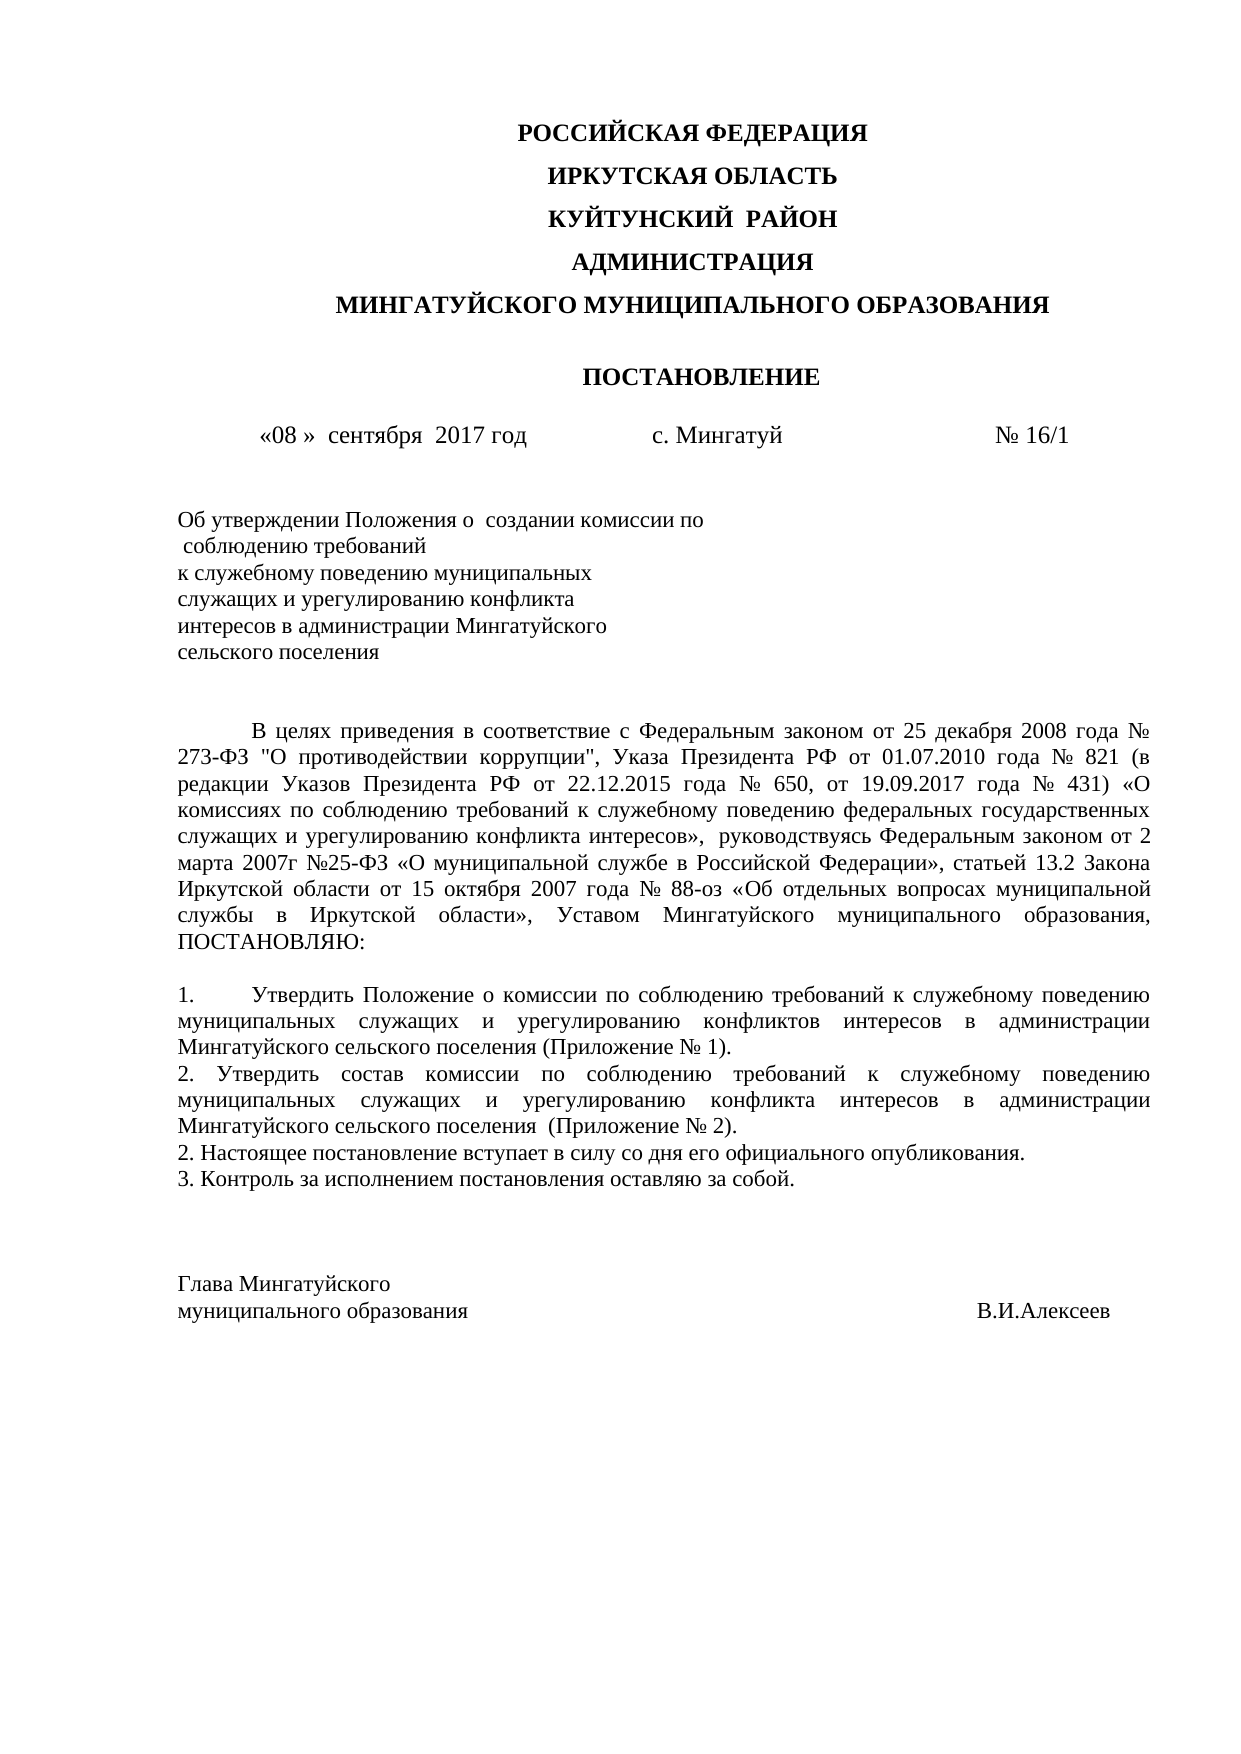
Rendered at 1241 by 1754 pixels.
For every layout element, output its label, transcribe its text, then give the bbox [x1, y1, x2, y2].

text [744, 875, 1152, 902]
text 3. Контроль за исполнением постановления оставляю за собой. [177, 1165, 1152, 1191]
text 2. Утвердить состав комиссии по соблюдению требований к служебному поведению муниципальных служащих и урегулированию конфликта интересов в администрации Мингатуйского сельского поселения (Приложение № 2). [177, 1060, 1152, 1139]
list Утвердить Положение о комиссии по соблюдению требований к служебному поведению муниципальных служащих и урегулированию конфликтов интересов в администрации Мингатуйского сельского поселения (Приложение № 1). [177, 981, 1152, 1060]
text интересов в администрации Мингатуйского [177, 612, 1152, 638]
text ИРКУТСКАЯ ОБЛАСТЬ [177, 161, 1152, 190]
text сельского поселения [177, 638, 1152, 664]
text Об утверждении Положения о создании комиссии по [177, 506, 1152, 533]
text Глава Мингатуйского [177, 1271, 1152, 1297]
text «08 » сентября 2017 год с. Мингатуй № 16/1 [177, 420, 1152, 449]
text В целях приведения в соответствие с Федеральным законом от 25 декабря 2008 года № 273-ФЗ "О противодействии коррупции", Указа Президента РФ от 01.07.2010 года № 821 (в редакции Указов Президента РФ от 22.12.2015 года № 650, от 19.09.2017 года № 431) «О комиссиях по соблюдению требований к служебному поведению федеральных государственных служащих и урегулированию конфликта интересов», руководствуясь Федеральным законом от 2 марта 2007г №25-ФЗ «О муниципальной службе в Российской Федерации», статьей 13.2 Закона Иркутской области от 15 октября 2007 года № 88-оз «Об отдельных вопросах муниципальной службы в Иркутской области», Уставом Мингатуйского муниципального образования, ПОСТАНОВЛЯЮ: [177, 902, 1152, 954]
text к служебному поведению муниципальных [177, 559, 1152, 585]
text РОССИЙСКАЯ ФЕДЕРАЦИЯ [177, 118, 1152, 147]
text служащих и урегулированию конфликта [177, 585, 1152, 612]
text муниципального образования В.И.Алексеев [177, 1297, 1152, 1323]
text МИНГАТУЙСКОГО МУНИЦИПАЛЬНОГО ОБРАЗОВАНИЯ [177, 291, 1152, 319]
text КУЙТУНСКИЙ РАЙОН [177, 204, 1152, 233]
text 2. Настоящее постановление вступает в силу со дня его официального опубликования. [177, 1139, 1152, 1165]
text соблюдению требований [177, 533, 1152, 559]
text АДМИНИСТРАЦИЯ [177, 247, 1152, 276]
text ПОСТАНОВЛЕНИЕ [177, 362, 1152, 391]
